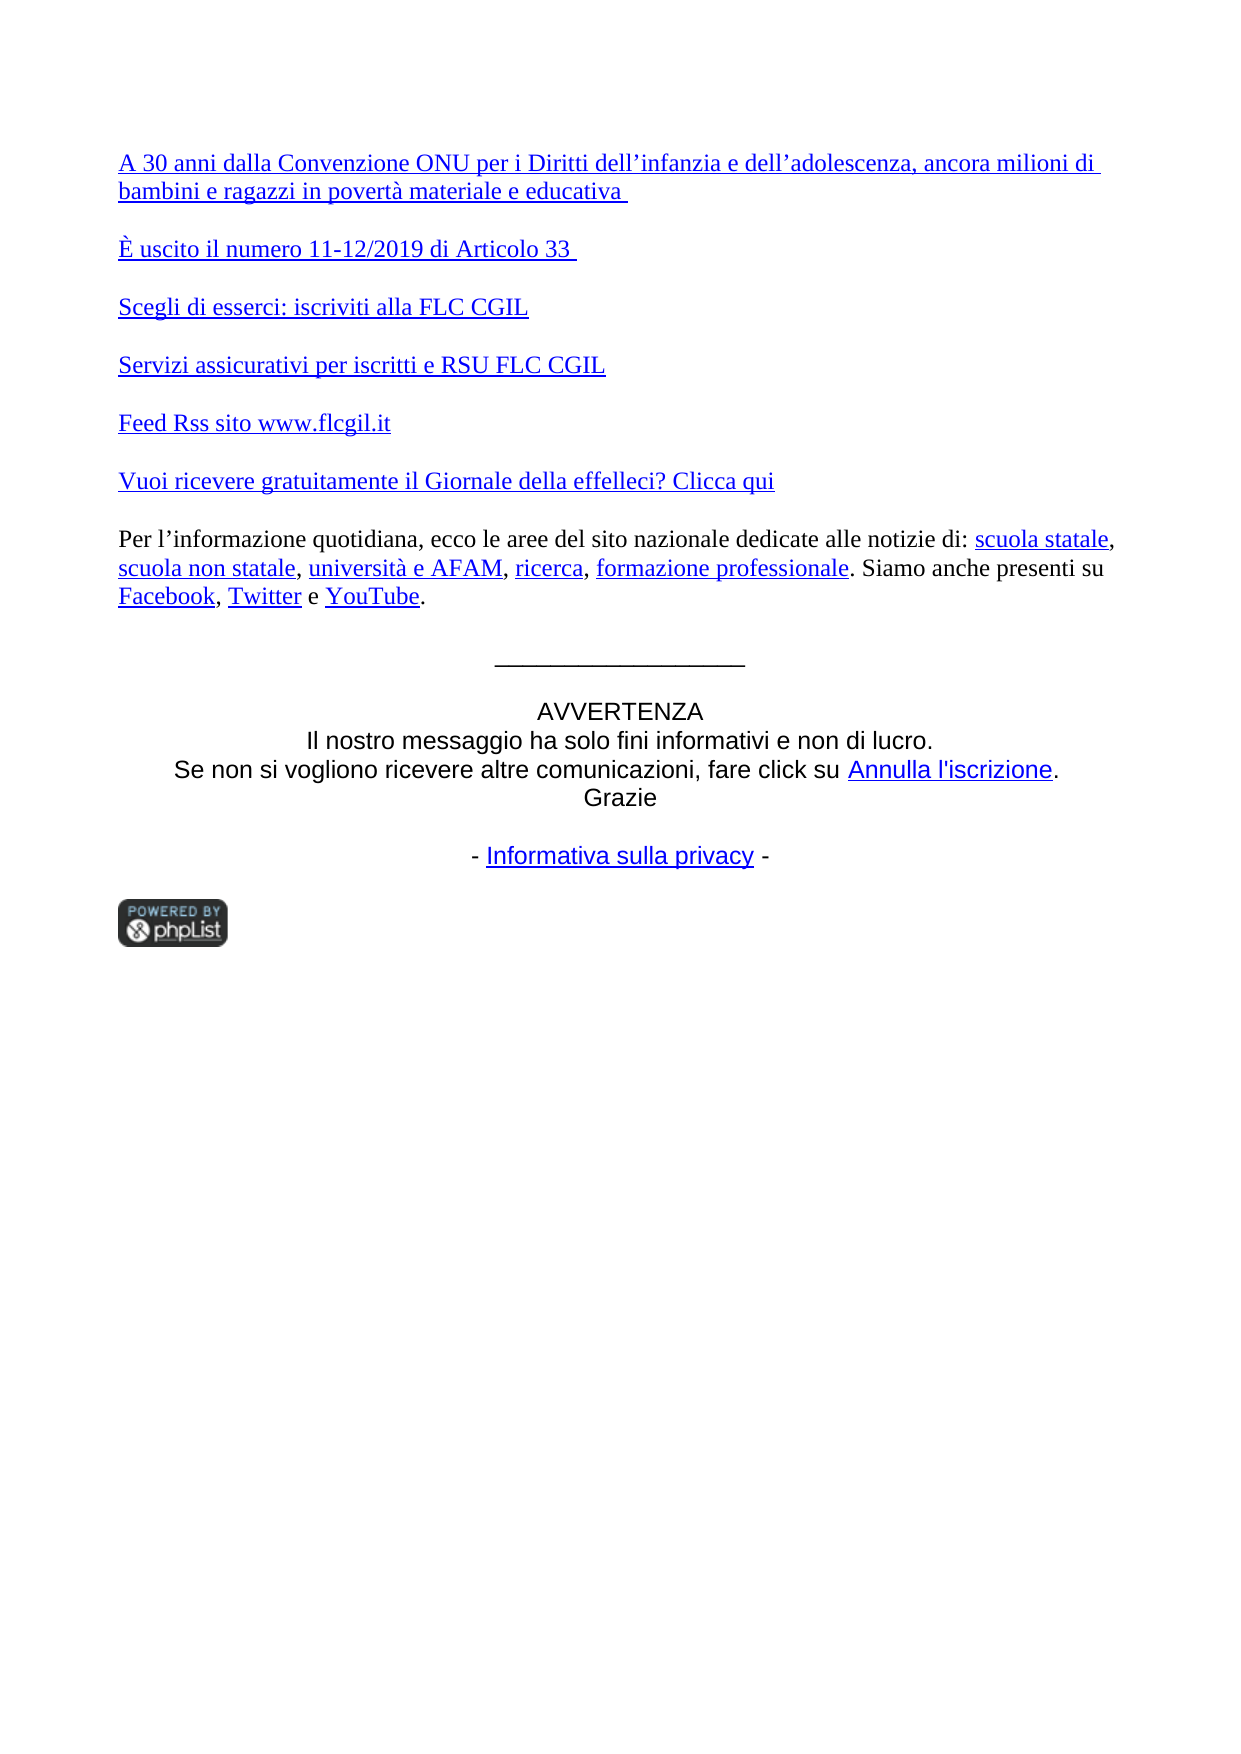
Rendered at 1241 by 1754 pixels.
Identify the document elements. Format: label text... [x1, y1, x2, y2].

text A 30 anni dalla Convenzione ONU per i Diritti dell’infanzia e dell’adolescenza, ancora milioni di bambini e ragazzi in povertà materiale e educativa [118, 148, 1122, 205]
text __________________ [118, 639, 1122, 668]
text Feed Rss sito www.flcgil.it [118, 408, 1122, 437]
text È uscito il numero 11-12/2019 di Articolo 33 [118, 234, 1122, 263]
text Scegli di esserci: iscriviti alla FLC CGIL [118, 292, 1122, 321]
text - Informativa sulla privacy - [118, 841, 1122, 870]
text AVVERTENZA Il nostro messaggio ha solo fini informativi e non di lucro. Se non si vogliono ricevere altre comunicazioni, fare click su Annulla l'iscrizione. Grazie [118, 697, 1122, 812]
picture [118, 899, 228, 947]
text Servizi assicurativi per iscritti e RSU FLC CGIL [118, 350, 1122, 379]
text Vuoi ricevere gratuitamente il Giornale della effelleci? Clicca qui [118, 466, 1122, 495]
text Per l’informazione quotidiana, ecco le aree del sito nazionale dedicate alle notizie di: scuola statale, scuola non statale, università e AFAM, ricerca, formazione professionale. Siamo anche presenti su Facebook, Twitter e YouTube. [118, 524, 1122, 610]
